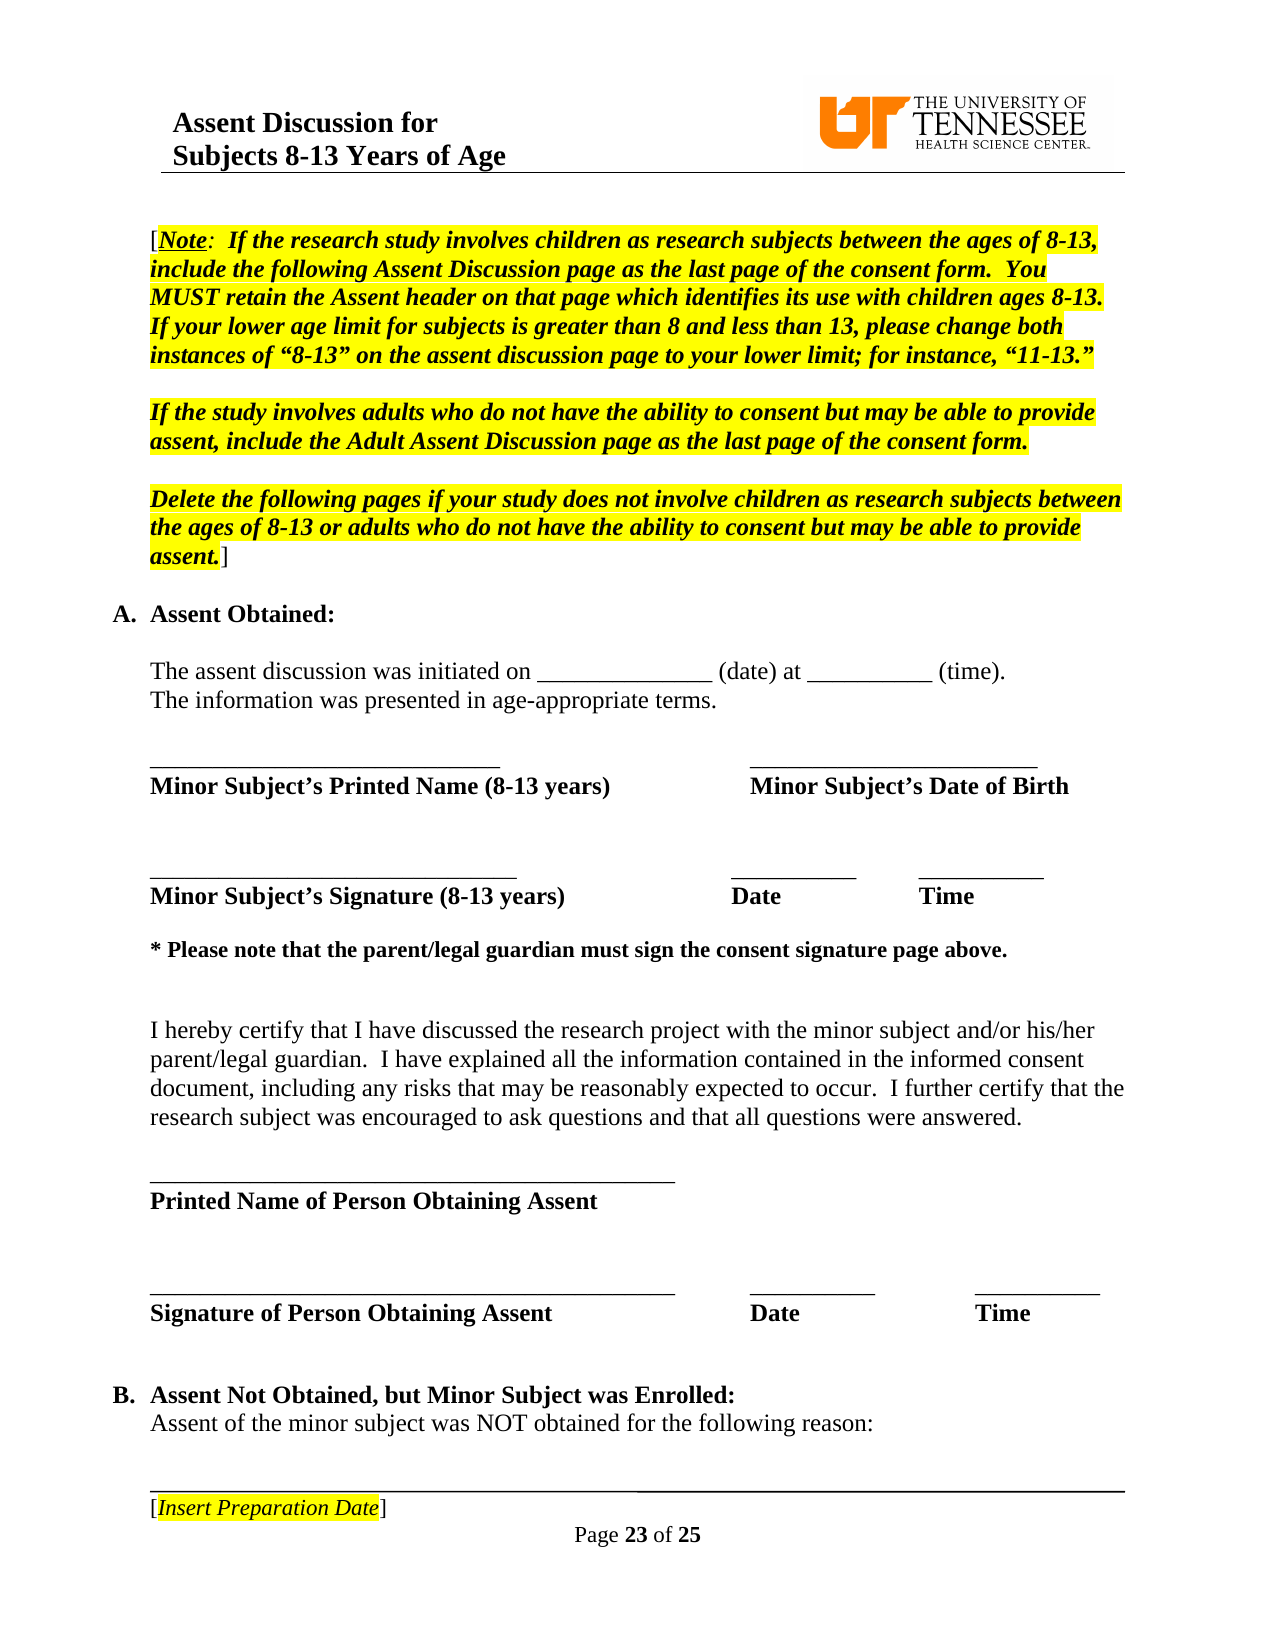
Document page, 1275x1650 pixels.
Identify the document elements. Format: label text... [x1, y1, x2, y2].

picture [802, 75, 1114, 172]
text The assent discussion was initiated on ______________ (date) at __________ (time). [150, 656, 1125, 685]
text __________________________________________ [150, 1157, 1125, 1186]
text Minor Subject’s Signature (8-13 years) Date Time [150, 881, 1125, 910]
text A. Assent Obtained: [112, 599, 1125, 627]
text Delete the following pages if your study does not involve children as research subjects between the ages of 8-13 or adults who do not have the ability to consent but may be able to provide assent.] [150, 484, 1125, 570]
text If the study involves adults who do not have the ability to consent but may be able to provide assent, include the Adult Assent Discussion page as the last page of the consent form. [150, 397, 1125, 455]
text Printed Name of Person Obtaining Assent [150, 1186, 1125, 1214]
text ________________________________ __________ __________ [150, 853, 1125, 881]
text * Please note that the parent/legal guardian must sign the consent signature page above. [150, 937, 1125, 989]
text I hereby certify that I have discussed the research project with the minor subject and/or his/her parent/legal guardian. I have explained all the information contained in the informed consent document, including any risks that may be reasonably expected to occur. I further certify that the research subject was encouraged to ask questions and that all questions were answered. [150, 1016, 1125, 1131]
text The information was presented in age-appropriate terms. [150, 685, 1125, 714]
text Assent of the minor subject was NOT obtained for the following reason: [150, 1408, 1125, 1437]
text B. Assent Not Obtained, but Minor Subject was Enrolled: [112, 1380, 1125, 1408]
text [Note: If the research study involves children as research subjects between the ages of 8-13, include the following Assent Discussion page as the last page of the consent form. You MUST retain the Assent header on that page which identifies its use with children ages 8-13. If your lower age limit for subjects is greater than 8 and less than 13, please change both instances of “8-13” on the assent discussion page to your lower limit; for instance, “11-13.” [150, 225, 1125, 369]
text Signature of Person Obtaining Assent Date Time [150, 1298, 1125, 1327]
text ____________________________ _______________________ Minor Subject’s Printed Name (8-13 years) Minor Subject’s Date of Birth [150, 742, 1125, 800]
text __________________________________________ __________ __________ [150, 1269, 1125, 1298]
